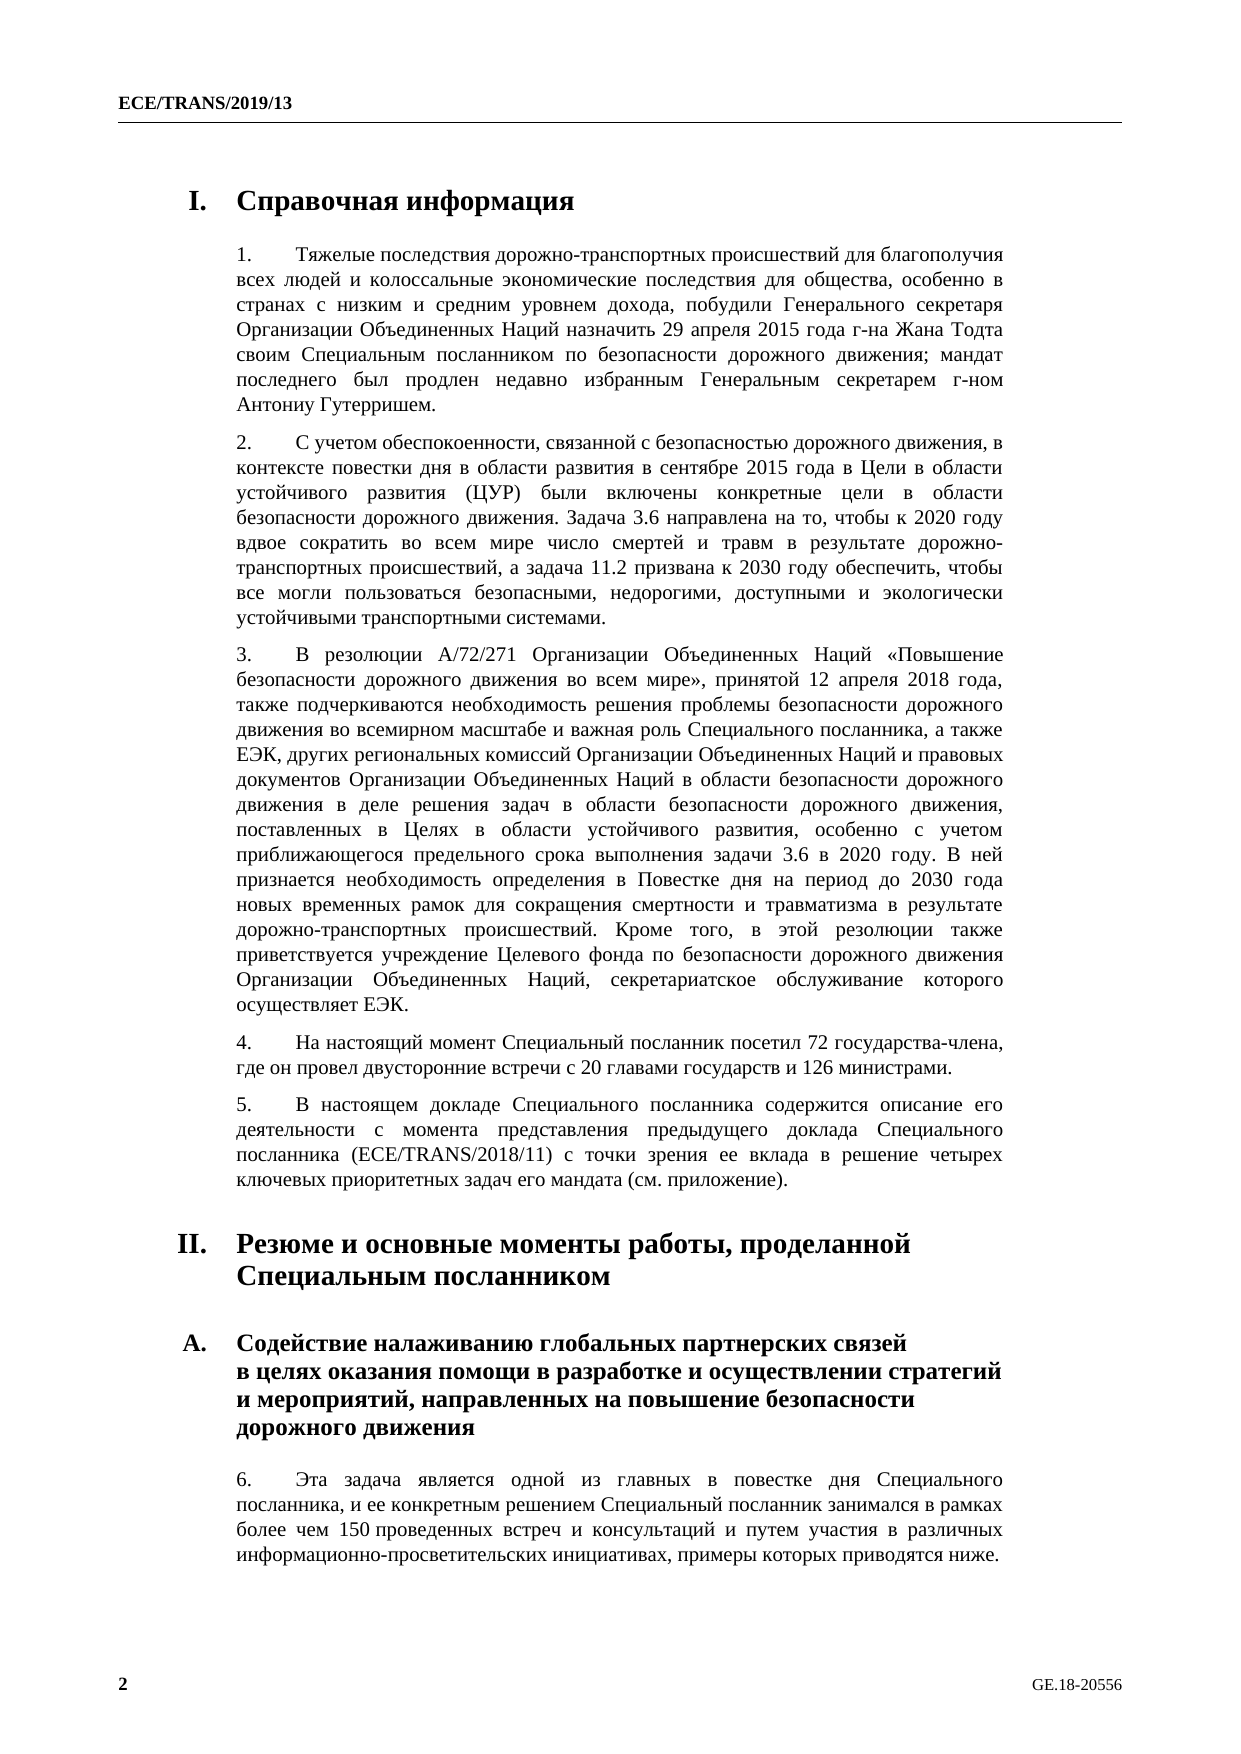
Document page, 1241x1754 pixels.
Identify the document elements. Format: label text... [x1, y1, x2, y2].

text I. Справочная информация [118, 185, 1004, 216]
text 5. В настоящем докладе Специального посланника содержится описание его деятельности с момента представления предыдущего доклада Специального посланника (ECE/TRANS/2018/11) с точки зрения ее вклада в решение четырех ключевых приоритетных задач его мандата (см. приложение). [236, 1091, 1004, 1191]
text II. Резюме и основные моменты работы, проделанной Специальным посланником [118, 1229, 1004, 1291]
text A. Содействие налаживанию глобальных партнерских связей в целях оказания помощи в разработке и осуществлении стратегий и мероприятий, направленных на повышение безопасности дорожного движения [118, 1329, 1004, 1441]
text 6. Эта задача является одной из главных в повестке дня Специального посланника, и ее конкретным решением Специальный посланник занимался в рамках более чем 150 проведенных встреч и консультаций и путем участия в различных информационно-просветительских инициативах, примеры которых приводятся ниже. [236, 1466, 1004, 1566]
text 3. В резолюции A/72/271 Организации Объединенных Наций «Повышение безопасности дорожного движения во всем мире», принятой 12 апреля 2018 года, также подчеркиваются необходимость решения проблемы безопасности дорожного движения во всемирном масштабе и важная роль Специального посланника, а также ЕЭК, других региональных комиссий Организации Объединенных Наций и правовых документов Организации Объединенных Наций в области безопасности дорожного движения в деле решения задач в области безопасности дорожного движения, поставленных в Целях в области устойчивого развития, особенно с учетом приближающегося предельного срока выполнения задачи 3.6 в 2020 году. В ней признается необходимость определения в Повестке дня на период до 2030 года новых временных рамок для сокращения смертности и травматизма в результате дорожно-транспортных происшествий. Кроме того, в этой резолюции также приветствуется учреждение Целевого фонда по безопасности дорожного движения Организации Объединенных Наций, секретариатское обслуживание которого осуществляет ЕЭК. [236, 641, 1004, 1016]
text 4. На настоящий момент Специальный посланник посетил 72 государства-члена, где он провел двусторонние встречи с 20 главами государств и 126 министрами. [236, 1029, 1004, 1079]
text 2. C учетом обеспокоенности, связанной с безопасностью дорожного движения, в контексте повестки дня в области развития в сентябре 2015 года в Цели в области устойчивого развития (ЦУР) были включены конкретные цели в области безопасности дорожного движения. Задача 3.6 направлена на то, чтобы к 2020 году вдвое сократить во всем мире число смертей и травм в результате дорожно-транспортных происшествий, а задача 11.2 призвана к 2030 году обеспечить, чтобы все могли пользоваться безопасными, недорогими, доступными и экологически устойчивыми транспортными системами. [236, 429, 1004, 629]
text 1. Тяжелые последствия дорожно-транспортных происшествий для благополучия всех людей и колоссальные экономические последствия для общества, особенно в странах с низким и средним уровнем дохода, побудили Генерального секретаря Организации Объединенных Наций назначить 29 апреля 2015 года г-на Жана Тодта своим Специальным посланником по безопасности дорожного движения; мандат последнего был продлен недавно избранным Генеральным секретарем г-ном Антониу Гутерришем. [236, 241, 1004, 416]
